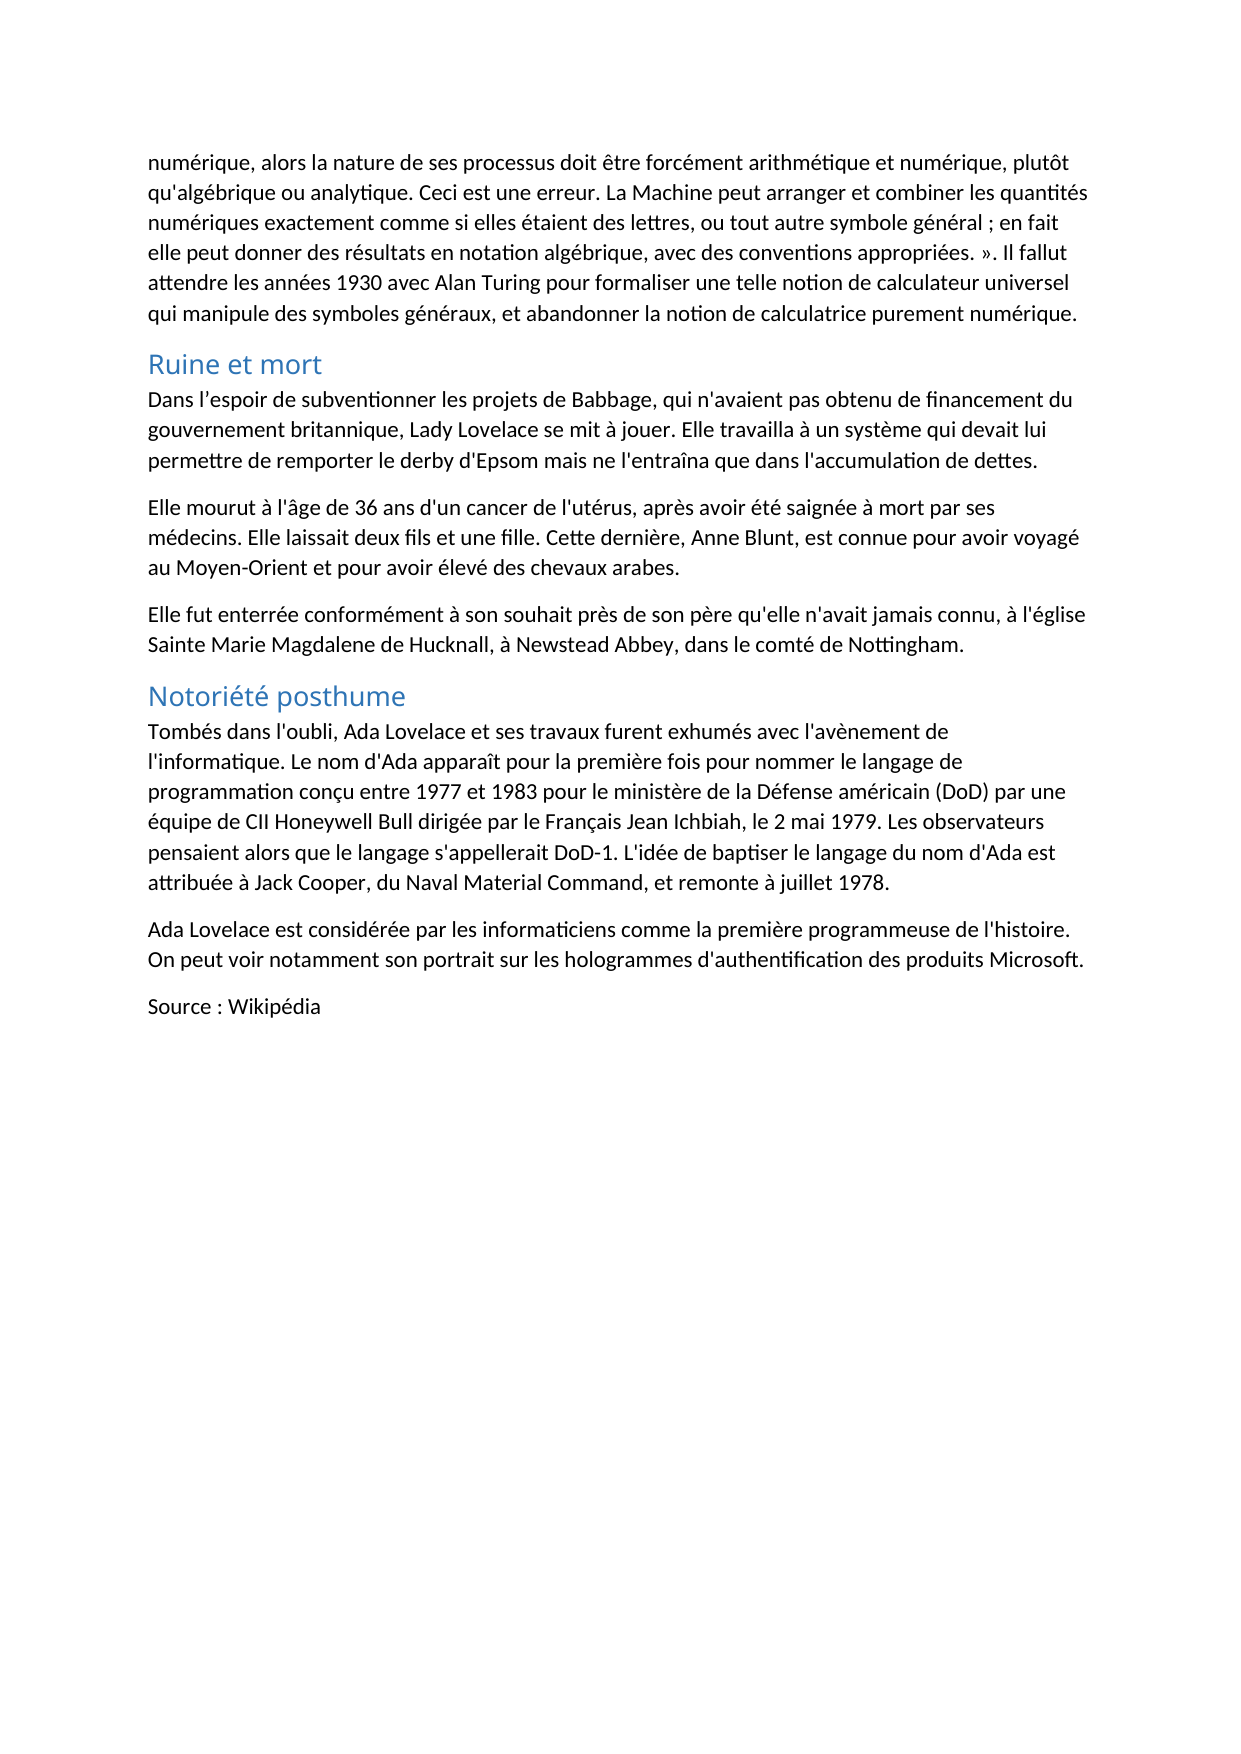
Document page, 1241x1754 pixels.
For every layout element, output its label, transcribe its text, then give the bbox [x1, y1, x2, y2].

text Source : Wikipédia [148, 992, 1093, 1020]
text Elle mourut à l'âge de 36 ans d'un cancer de l'utérus, après avoir été saignée à mort par ses médecins. Elle laissait deux fils et une fille. Cette dernière, Anne Blunt, est connue pour avoir voyagé au Moyen-Orient et pour avoir élevé des chevaux arabes. [148, 493, 1093, 581]
text Ada Lovelace est considérée par les informaticiens comme la première programmeuse de l'histoire. On peut voir notamment son portrait sur les hologrammes d'authentification des produits Microsoft. [148, 915, 1093, 973]
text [148, 148, 1093, 327]
text Dans l’espoir de subventionner les projets de Babbage, qui n'avaient pas obtenu de financement du gouvernement britannique, Lady Lovelace se mit à jouer. Elle travailla à un système qui devait lui permettre de remporter le derby d'Epsom mais ne l'entraîna que dans l'accumulation de dettes. [148, 385, 1093, 474]
subtitle Ruine et mort [148, 346, 1093, 382]
subtitle Notoriété posthume [148, 677, 1093, 714]
text Tombés dans l'oubli, Ada Lovelace et ses travaux furent exhumés avec l'avènement de l'informatique. Le nom d'Ada apparaît pour la première fois pour nommer le langage de programmation conçu entre 1977 et 1983 pour le ministère de la Défense américain (DoD) par une équipe de CII Honeywell Bull dirigée par le Français Jean Ichbiah, le 2 mai 1979. Les observateurs pensaient alors que le langage s'appellerait DoD-1. L'idée de baptiser le langage du nom d'Ada est attribuée à Jack Cooper, du Naval Material Command, et remonte à juillet 1978. [148, 717, 1093, 896]
text Elle fut enterrée conformément à son souhait près de son père qu'elle n'avait jamais connu, à l'église Sainte Marie Magdalene de Hucknall, à Newstead Abbey, dans le comté de Nottingham. [148, 600, 1093, 658]
